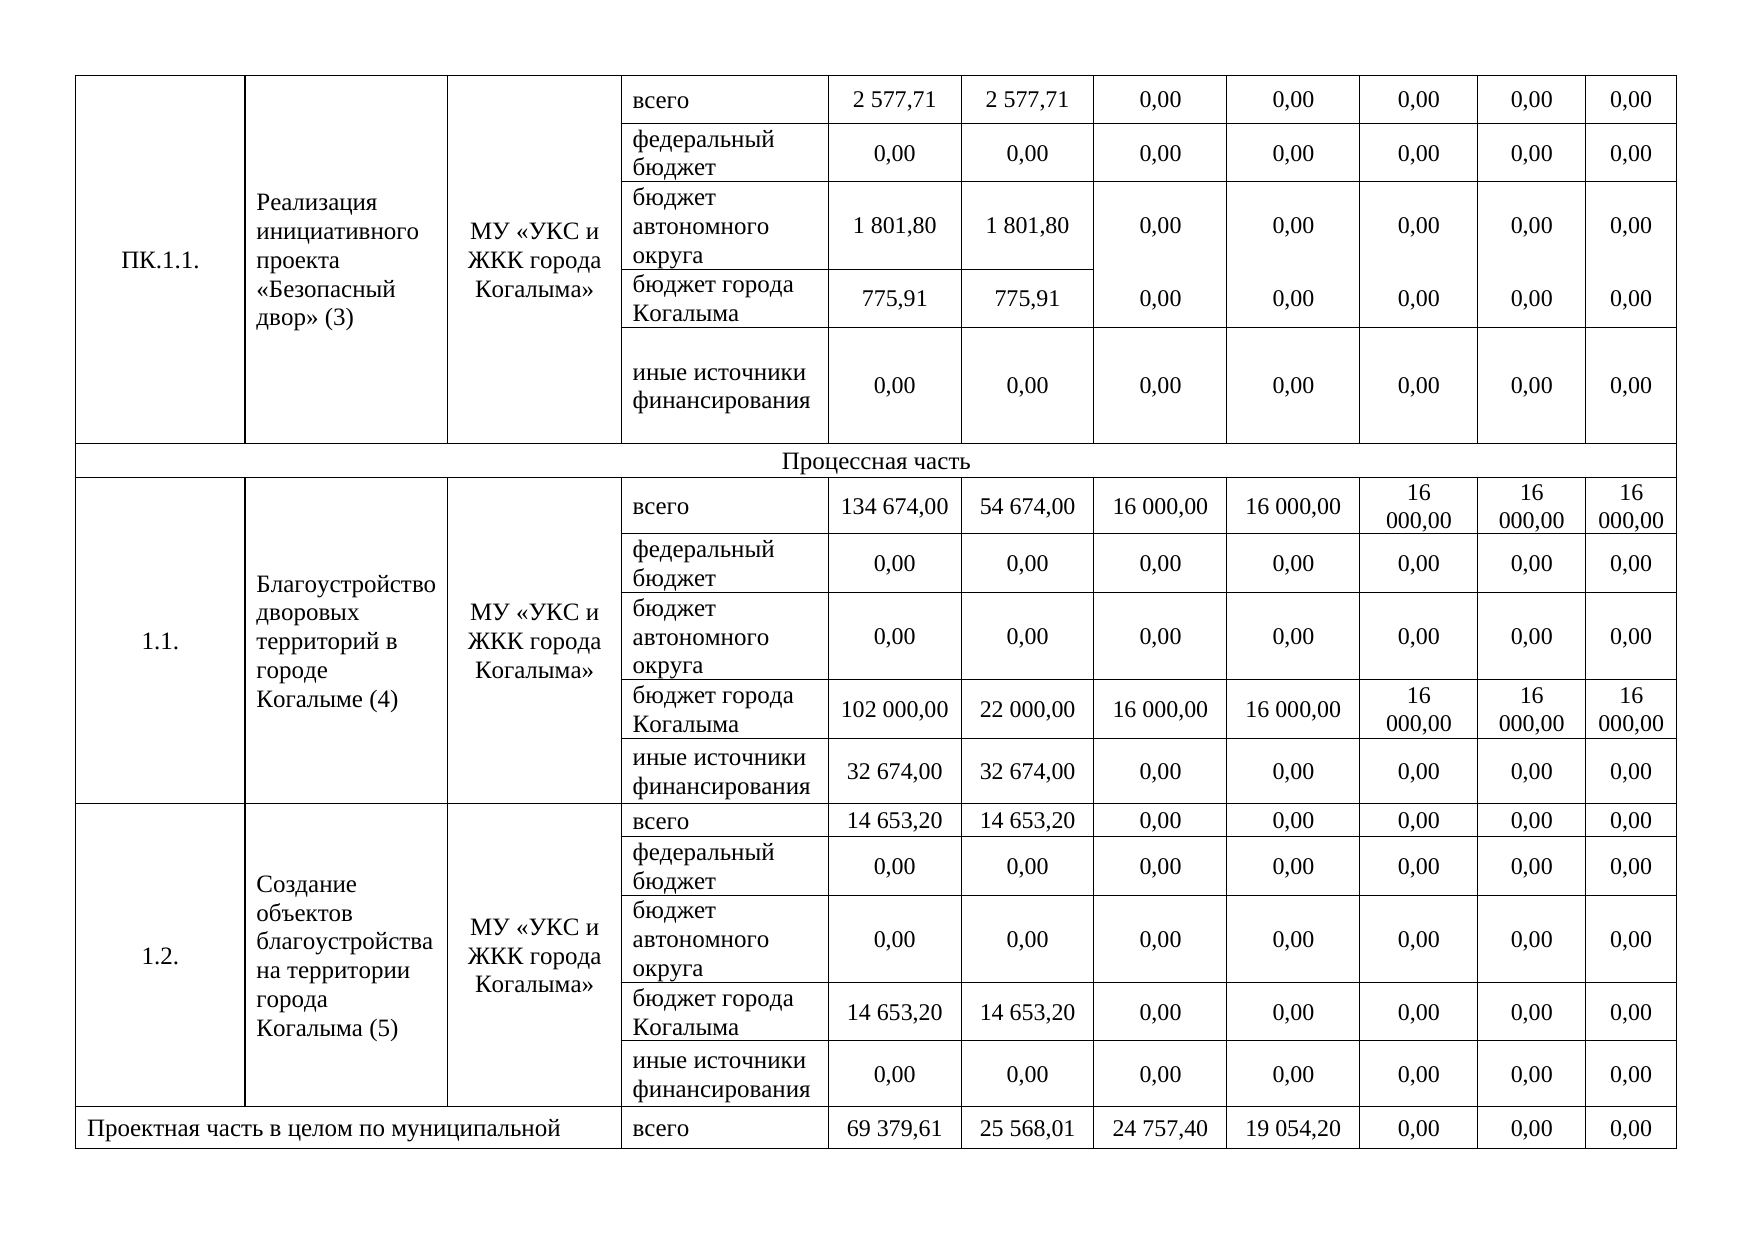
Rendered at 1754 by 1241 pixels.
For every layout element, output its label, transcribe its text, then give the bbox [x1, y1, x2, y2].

table_cell МУ «УКС и ЖКК города Когалыма» [448, 478, 621, 803]
table_cell 775,91 [829, 270, 961, 327]
table_cell 0,00 [1360, 328, 1477, 443]
table_cell 0,00 [1586, 182, 1676, 268]
table_cell 0,00 [1360, 1107, 1477, 1148]
table_cell 0,00 [1478, 1107, 1585, 1148]
table_cell 0,00 [829, 328, 961, 443]
table_cell федеральный бюджет [622, 124, 828, 181]
table_cell 0,00 [1227, 804, 1359, 836]
table_cell 0,00 [1586, 896, 1676, 982]
table_cell 0,00 [829, 896, 961, 982]
table_cell всего [622, 804, 828, 836]
table_cell 0,00 [1094, 804, 1226, 836]
table_cell 0,00 [1586, 1041, 1676, 1106]
table_cell 32 674,00 [829, 739, 961, 803]
table_cell 16 000,00 [1227, 680, 1359, 738]
table_cell ПК.1.1. [76, 76, 244, 443]
table_cell 0,00 [1360, 837, 1477, 894]
table_cell 0,00 [1094, 534, 1226, 592]
table_cell федеральный бюджет [622, 837, 828, 894]
table_cell 0,00 [829, 1041, 961, 1106]
table_cell бюджет автономного округа [622, 182, 828, 268]
table_cell 0,00 [1360, 76, 1477, 123]
table_cell 0,00 [1586, 328, 1676, 443]
table_cell 2 577,71 [829, 76, 961, 123]
table_cell 22 000,00 [962, 680, 1093, 738]
table_cell 16 000,00 [1360, 478, 1477, 533]
table_cell 16 000,00 [1478, 680, 1585, 738]
table_cell 0,00 [1227, 76, 1359, 123]
table_cell 16 000,00 [1094, 478, 1226, 533]
table_cell 14 653,20 [962, 983, 1093, 1040]
table_cell 0,00 [1227, 837, 1359, 894]
table_cell 0,00 [962, 124, 1093, 181]
table_cell бюджет города Когалыма [622, 680, 828, 738]
table_cell 0,00 [1586, 593, 1676, 679]
table_cell 0,00 [1478, 739, 1585, 803]
table_cell 0,00 [1227, 328, 1359, 443]
table_cell 0,00 [962, 896, 1093, 982]
table_cell 1 801,80 [962, 182, 1093, 268]
table_cell 0,00 [1094, 328, 1226, 443]
table_cell 0,00 [1227, 1041, 1359, 1106]
table_cell 0,00 [962, 837, 1093, 894]
table_cell 0,00 [1227, 593, 1359, 679]
table_cell 1 801,80 [829, 182, 961, 268]
table_cell 0,00 [1478, 534, 1585, 592]
table_cell иные источники финансирования [622, 1041, 828, 1106]
table_cell иные источники финансирования [622, 328, 828, 443]
table_cell 0,00 [1586, 1107, 1676, 1148]
table_cell 0,00 [1478, 837, 1585, 894]
table_cell 0,00 [1586, 983, 1676, 1040]
table_cell 0,00 [1360, 739, 1477, 803]
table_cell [76, 1107, 621, 1148]
table_cell 0,00 [1478, 328, 1585, 443]
table_cell 0,00 [1094, 76, 1226, 123]
table_cell 0,00 [1360, 896, 1477, 982]
table_cell 0,00 [1094, 182, 1226, 268]
table_cell 0,00 [1094, 739, 1226, 803]
table_cell 0,00 [1094, 124, 1226, 181]
table_cell 0,00 [1478, 593, 1585, 679]
table_cell 0,00 [1227, 739, 1359, 803]
table_cell Создание объектов благоустройства на территории города Когалыма (5) [246, 804, 447, 1106]
table_cell 0,00 [1478, 1041, 1585, 1106]
table_cell 0,00 [1094, 1041, 1226, 1106]
table_cell 102 000,00 [829, 680, 961, 738]
table_cell 16 000,00 [1360, 680, 1477, 738]
table_cell 0,00 [829, 593, 961, 679]
table_cell бюджет автономного округа [622, 593, 828, 679]
table_cell Благоустройство дворовых территорий в городе Когалыме (4) [246, 478, 447, 803]
table_cell 0,00 [962, 593, 1093, 679]
table_cell 69 379,61 [829, 1107, 961, 1148]
table_cell 0,00 [1227, 182, 1359, 268]
table_cell 0,00 [1227, 983, 1359, 1040]
table_cell 134 674,00 [829, 478, 961, 533]
table_cell 0,00 [1478, 182, 1585, 268]
table_cell 0,00 [1094, 269, 1226, 327]
table_cell 14 653,20 [962, 804, 1093, 836]
table_cell 0,00 [1227, 896, 1359, 982]
table_cell 1.2. [76, 804, 244, 1106]
table_cell бюджет города Когалыма [622, 270, 828, 327]
table_cell 25 568,01 [962, 1107, 1093, 1148]
table_cell 0,00 [1478, 269, 1585, 327]
table_cell Процессная часть [76, 444, 1676, 477]
table_cell 0,00 [1360, 804, 1477, 836]
table_cell всего [622, 1107, 828, 1148]
table_cell 0,00 [1586, 269, 1676, 327]
table_cell 16 000,00 [1586, 478, 1676, 533]
table_cell 0,00 [829, 837, 961, 894]
table_cell 0,00 [1586, 739, 1676, 803]
table_cell 0,00 [829, 124, 961, 181]
table_cell 0,00 [829, 534, 961, 592]
table_cell 0,00 [1227, 124, 1359, 181]
table_cell 0,00 [1094, 983, 1226, 1040]
table_cell 16 000,00 [1586, 680, 1676, 738]
table_cell 1.1. [76, 478, 244, 803]
table_cell 16 000,00 [1094, 680, 1226, 738]
table_cell 32 674,00 [962, 739, 1093, 803]
table_cell 775,91 [962, 270, 1093, 327]
table_cell 0,00 [1478, 804, 1585, 836]
table_cell 0,00 [1227, 534, 1359, 592]
table_cell 0,00 [962, 534, 1093, 592]
table_cell 0,00 [1094, 837, 1226, 894]
table_cell 0,00 [1478, 983, 1585, 1040]
table_cell 2 577,71 [962, 76, 1093, 123]
table_cell 16 000,00 [1478, 478, 1585, 533]
table_cell федеральный бюджет [622, 534, 828, 592]
table_cell 0,00 [1094, 896, 1226, 982]
table_cell 24 757,40 [1094, 1107, 1226, 1148]
table_cell 0,00 [1586, 124, 1676, 181]
table_cell 0,00 [1227, 269, 1359, 327]
table_cell МУ «УКС и ЖКК города Когалыма» [448, 76, 621, 443]
table_cell иные источники финансирования [622, 739, 828, 803]
table_cell 14 653,20 [829, 804, 961, 836]
table_cell Реализация инициативного проекта «Безопасный двор» (3) [246, 76, 447, 443]
table_cell 0,00 [1478, 76, 1585, 123]
table_cell 0,00 [1478, 124, 1585, 181]
table_cell 16 000,00 [1227, 478, 1359, 533]
table_cell 0,00 [1360, 269, 1477, 327]
table_cell 14 653,20 [829, 983, 961, 1040]
table_cell 0,00 [962, 1041, 1093, 1106]
table_cell 0,00 [1360, 983, 1477, 1040]
table_cell бюджет города Когалыма [622, 983, 828, 1040]
table_cell 0,00 [1360, 534, 1477, 592]
table_cell 0,00 [1586, 804, 1676, 836]
table_cell всего [622, 478, 828, 533]
table_cell 0,00 [1094, 593, 1226, 679]
table_cell 0,00 [1586, 76, 1676, 123]
table_cell 0,00 [1360, 124, 1477, 181]
table_cell бюджет автономного округа [622, 896, 828, 982]
table_cell 0,00 [962, 328, 1093, 443]
table_cell 0,00 [1360, 593, 1477, 679]
table_cell 0,00 [1478, 896, 1585, 982]
table_cell 19 054,20 [1227, 1107, 1359, 1148]
table_cell 0,00 [1586, 534, 1676, 592]
table_cell всего [622, 76, 828, 123]
table_cell 0,00 [1360, 182, 1477, 268]
table_cell МУ «УКС и ЖКК города Когалыма» [448, 804, 621, 1106]
table_cell 0,00 [1586, 837, 1676, 894]
table_cell 54 674,00 [962, 478, 1093, 533]
table_cell 0,00 [1360, 1041, 1477, 1106]
